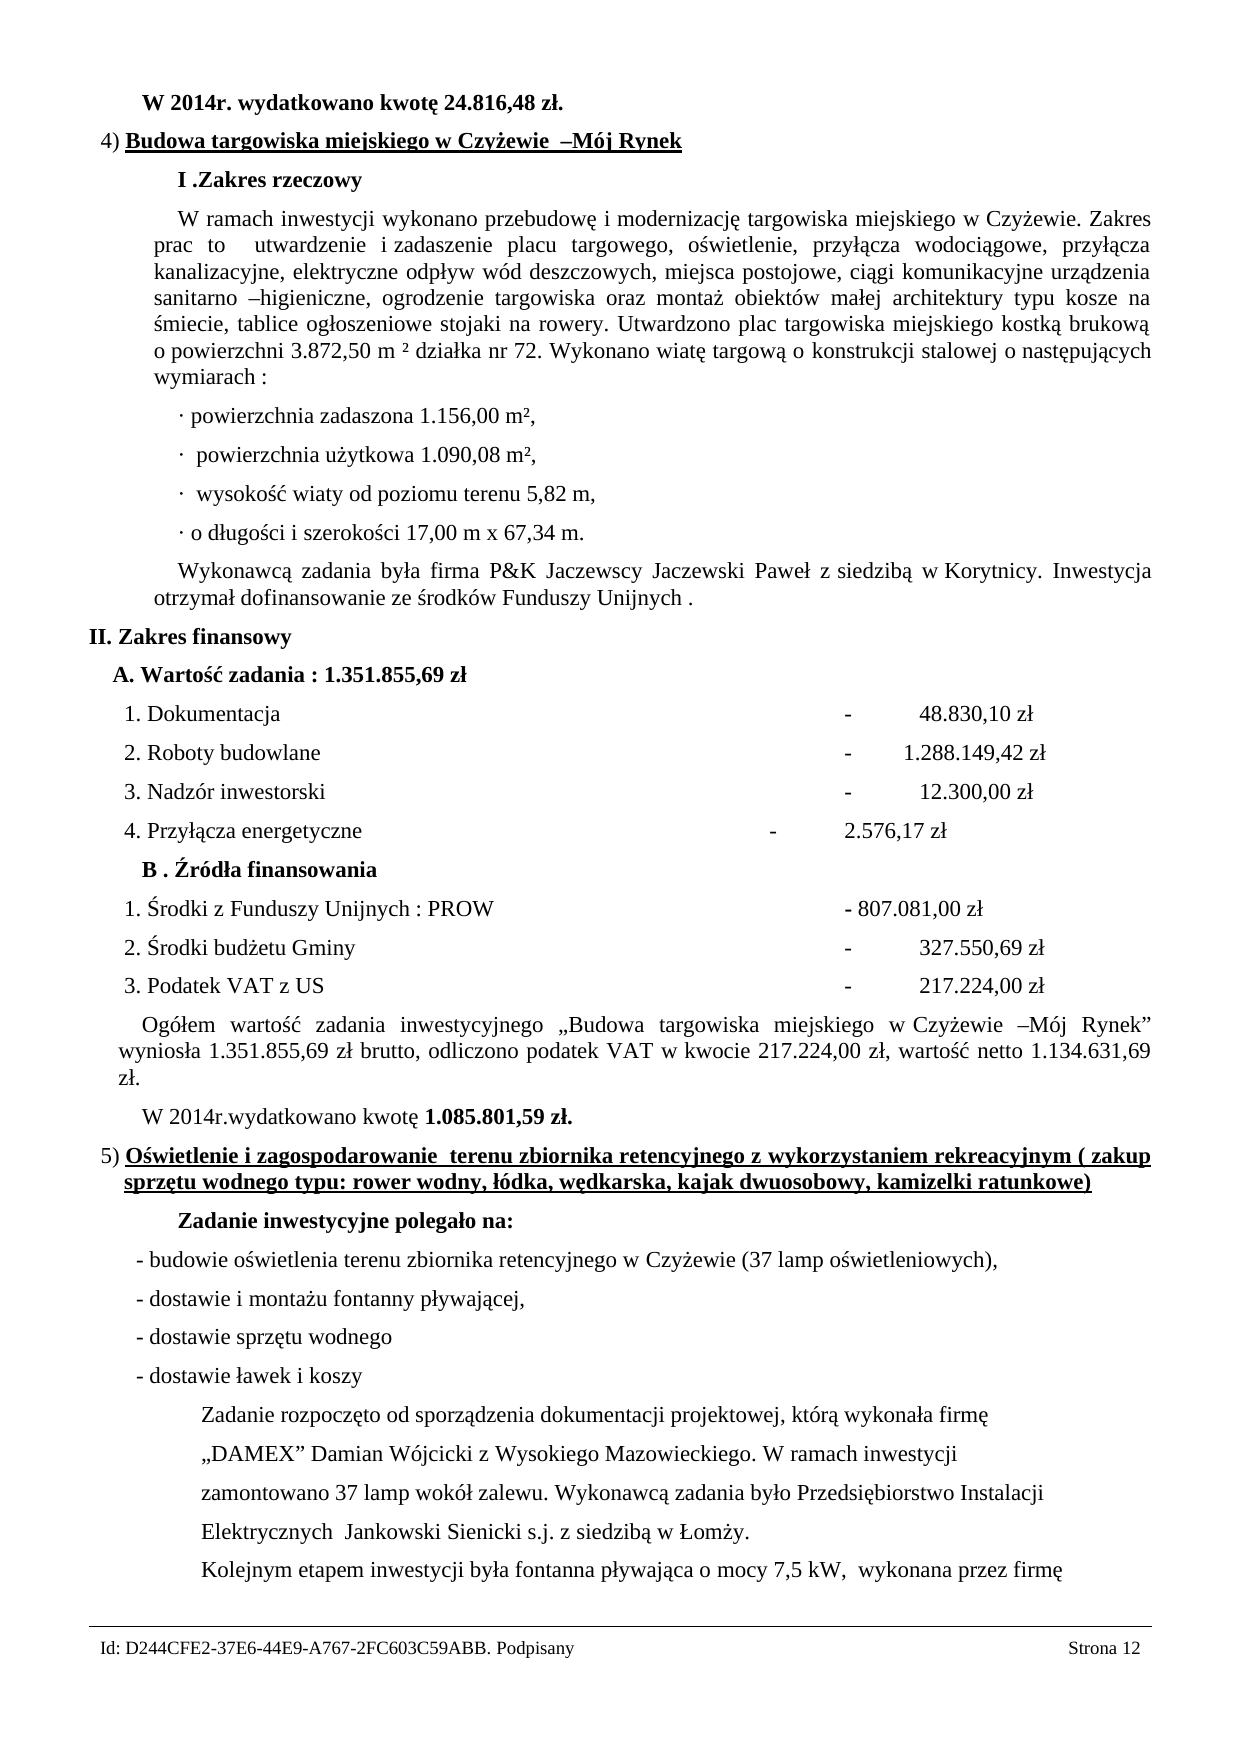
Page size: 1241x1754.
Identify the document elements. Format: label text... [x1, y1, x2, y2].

text zamontowano 37 lamp wokół zalewu. Wykonawcą zadania było Przedsiębiorstwo Instalacji [177, 1479, 1152, 1505]
text - budowie oświetlenia terenu zbiornika retencyjnego w Czyżewie (37 lamp oświetleniowych), [136, 1246, 1152, 1272]
text II. Zakres finansowy [88, 623, 1152, 649]
text „DAMEX” Damian Wójcicki z Wysokiego Mazowieckiego. W ramach inwestycji [177, 1440, 1152, 1466]
text Zadanie rozpoczęto od sporządzenia dokumentacji projektowej, którą wykonała firmę [177, 1401, 1152, 1427]
text W 2014r. wydatkowano kwotę 24.816,48 zł. [118, 88, 1152, 115]
text I .Zakres rzeczowy [153, 166, 1152, 193]
text 1. Dokumentacja - 48.830,10 zł [88, 700, 1152, 727]
text 4) Budowa targowiska miejskiego w Czyżewie –Mój Rynek [100, 127, 1152, 154]
text - dostawie i montażu fontanny pływającej, [136, 1284, 1152, 1311]
text Kolejnym etapem inwestycji była fontanna pływająca o mocy 7,5 kW, wykonana przez firmę [177, 1557, 1152, 1583]
text 2. Środki budżetu Gminy - 327.550,69 zł [88, 933, 1152, 960]
text 3. Podatek VAT z US - 217.224,00 zł [88, 972, 1152, 999]
text · o długości i szerokości 17,00 m x 67,34 m. [153, 519, 1152, 545]
text · powierzchnia zadaszona 1.156,00 m², [153, 402, 1152, 428]
text 4. Przyłącza energetyczne - 2.576,17 zł [88, 817, 1152, 843]
text 2. Roboty budowlane - 1.288.149,42 zł [88, 739, 1152, 766]
text Zadanie inwestycyjne polegało na: [153, 1207, 1152, 1233]
text · powierzchnia użytkowa 1.090,08 m², [153, 441, 1152, 467]
text 5) Oświetlenie i zagospodarowanie terenu zbiornika retencyjnego z wykorzystaniem rekreacyjnym ( zakup sprzętu wodnego typu: rower wodny, łódka, wędkarska, kajak dwuosobowy, kamizelki ratunkowe) [100, 1142, 1152, 1194]
text W ramach inwestycji wykonano przebudowę i modernizację targowiska miejskiego w Czyżewie. Zakres prac to utwardzenie i zadaszenie placu targowego, oświetlenie, przyłącza wodociągowe, przyłącza kanalizacyjne, elektryczne odpływ wód deszczowych, miejsca postojowe, ciągi komunikacyjne urządzenia sanitarno –higieniczne, ogrodzenie targowiska oraz montaż obiektów małej architektury typu kosze na śmiecie, tablice ogłoszeniowe stojaki na rowery. Utwardzono plac targowiska miejskiego kostką brukową o powierzchni 3.872,50 m ² działka nr 72. Wykonano wiatę targową o konstrukcji stalowej o następujących wymiarach : [153, 205, 1152, 389]
text · wysokość wiaty od poziomu terenu 5,82 m, [153, 480, 1152, 506]
text 1. Środki z Funduszy Unijnych : PROW - 807.081,00 zł [88, 895, 1152, 921]
text - dostawie sprzętu wodnego [136, 1323, 1152, 1350]
text 3. Nadzór inwestorski - 12.300,00 zł [88, 778, 1152, 804]
text A. Wartość zadania : 1.351.855,69 zł [112, 662, 1152, 688]
text Ogółem wartość zadania inwestycyjnego „Budowa targowiska miejskiego w Czyżewie –Mój Rynek” wyniosła 1.351.855,69 zł brutto, odliczono podatek VAT w kwocie 217.224,00 zł, wartość netto 1.134.631,69 zł. [118, 1011, 1152, 1090]
text - dostawie ławek i koszy [136, 1362, 1152, 1389]
text B . Źródła finansowania [118, 856, 1152, 882]
text Wykonawcą zadania była firma P&K Jaczewscy Jaczewski Paweł z siedzibą w Korytnicy. Inwestycja otrzymał dofinansowanie ze środków Funduszy Unijnych . [153, 557, 1152, 610]
text Elektrycznych Jankowski Sienicki s.j. z siedzibą w Łomży. [177, 1518, 1152, 1544]
text W 2014r.wydatkowano kwotę 1.085.801,59 zł. [118, 1103, 1152, 1129]
